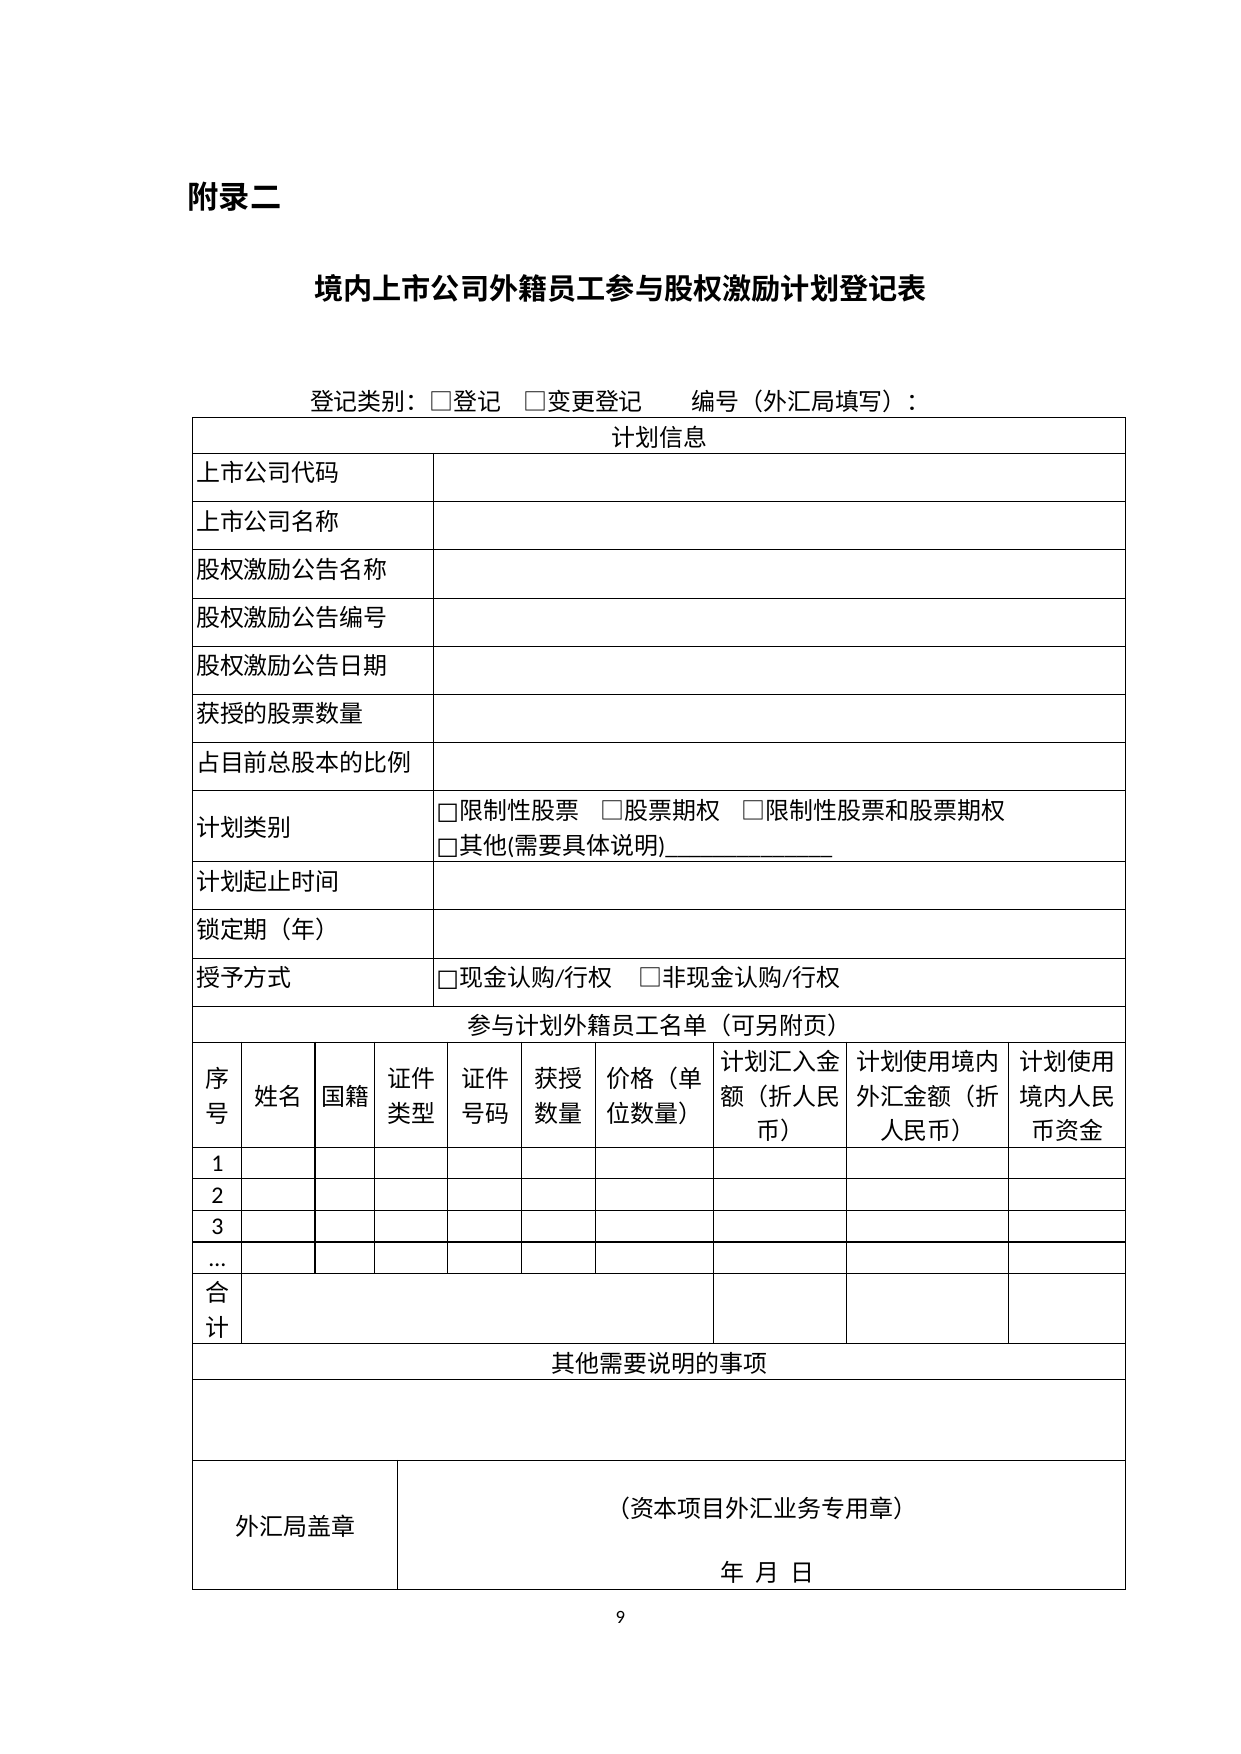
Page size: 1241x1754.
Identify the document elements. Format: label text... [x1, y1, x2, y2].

text 登记类别：□登记 □变更登记 编号（外汇局填写）： [187, 382, 1053, 417]
table_cell [434, 695, 1125, 742]
table_cell 占目前总股本的比例 [193, 743, 433, 790]
table_cell 锁定期（年） [193, 910, 433, 957]
table_cell [434, 647, 1125, 694]
table_cell [375, 1211, 447, 1241]
table_cell [522, 1179, 595, 1210]
table_cell [847, 1243, 1008, 1273]
table_cell [434, 743, 1125, 790]
table_cell 参与计划外籍员工名单（可另附页） [193, 1007, 1125, 1042]
table_cell [1009, 1274, 1125, 1343]
table_cell [714, 1148, 846, 1178]
table_cell 1 [193, 1148, 241, 1178]
table_cell [434, 502, 1125, 549]
table_cell [714, 1243, 846, 1273]
table_cell [714, 1274, 846, 1343]
table_cell [522, 1148, 595, 1178]
table_cell [375, 1179, 447, 1210]
table_cell [714, 1211, 846, 1241]
table_cell 3 [193, 1211, 241, 1241]
table_cell 计划使用境内人民币资金 [1009, 1043, 1125, 1147]
table_cell [1009, 1211, 1125, 1241]
table_cell [434, 454, 1125, 501]
table_cell [316, 1179, 374, 1210]
table_cell [434, 910, 1125, 957]
table_cell 国籍 [316, 1043, 374, 1147]
table_cell [242, 1179, 314, 1210]
table_cell 股权激励公告编号 [193, 599, 433, 646]
table_cell 计划使用境内外汇金额（折人民币） [847, 1043, 1008, 1147]
table_cell 股权激励公告日期 [193, 647, 433, 694]
table_cell [847, 1179, 1008, 1210]
table_cell 合计 [193, 1274, 241, 1343]
table_cell [1009, 1179, 1125, 1210]
table_cell [448, 1243, 521, 1273]
table_cell 外汇局盖章 [193, 1461, 397, 1589]
table_cell [847, 1274, 1008, 1343]
text 附录二 [187, 162, 1053, 227]
table_cell [596, 1148, 713, 1178]
table_cell 价格（单位数量） [596, 1043, 713, 1147]
table_cell [847, 1148, 1008, 1178]
table_cell [1009, 1243, 1125, 1273]
subtitle 境内上市公司外籍员工参与股权激励计划登记表 [187, 254, 1053, 319]
table_cell [242, 1243, 314, 1273]
table_cell … [193, 1243, 241, 1273]
table_cell 授予方式 [193, 959, 433, 1006]
table_cell [242, 1148, 314, 1178]
table_cell [434, 550, 1125, 597]
table_cell （资本项目外汇业务专用章） 年 月 日 [398, 1461, 1125, 1589]
table_cell [596, 1243, 713, 1273]
table_cell [193, 1380, 1125, 1460]
table_cell [1009, 1148, 1125, 1178]
table_cell [242, 1274, 713, 1343]
table_cell 上市公司代码 [193, 454, 433, 501]
table_cell 股权激励公告名称 [193, 550, 433, 597]
table_cell [596, 1179, 713, 1210]
table_cell [434, 862, 1125, 909]
table_cell [596, 1211, 713, 1241]
table_cell 计划类别 [193, 791, 433, 861]
table_cell 获授的股票数量 [193, 695, 433, 742]
table_cell 计划起止时间 [193, 862, 433, 909]
table_cell [847, 1211, 1008, 1241]
table_cell 计划汇入金额（折人民币） [714, 1043, 846, 1147]
table_cell [522, 1211, 595, 1241]
table_cell [522, 1243, 595, 1273]
table_cell □现金认购/行权 □非现金认购/行权 [434, 959, 1125, 1006]
table_cell 证件号码 [448, 1043, 521, 1147]
table_cell 2 [193, 1179, 241, 1210]
table_cell [434, 599, 1125, 646]
table_cell □限制性股票 □股票期权 □限制性股票和股票期权 □其他(需要具体说明)______________ [434, 791, 1125, 861]
table_cell 序号 [193, 1043, 241, 1147]
table_cell [375, 1243, 447, 1273]
table_cell 证件类型 [375, 1043, 447, 1147]
table_cell [448, 1179, 521, 1210]
table_cell 获授数量 [522, 1043, 595, 1147]
table_cell [242, 1211, 314, 1241]
table_cell [448, 1211, 521, 1241]
table_cell [316, 1148, 374, 1178]
table_cell [375, 1148, 447, 1178]
table_cell 上市公司名称 [193, 502, 433, 549]
table_header 计划信息 [193, 418, 1125, 453]
table_cell 其他需要说明的事项 [193, 1344, 1125, 1379]
table_cell [714, 1179, 846, 1210]
table_cell 姓名 [242, 1043, 314, 1147]
table_cell [316, 1243, 374, 1273]
table_cell [316, 1211, 374, 1241]
table_cell [448, 1148, 521, 1178]
